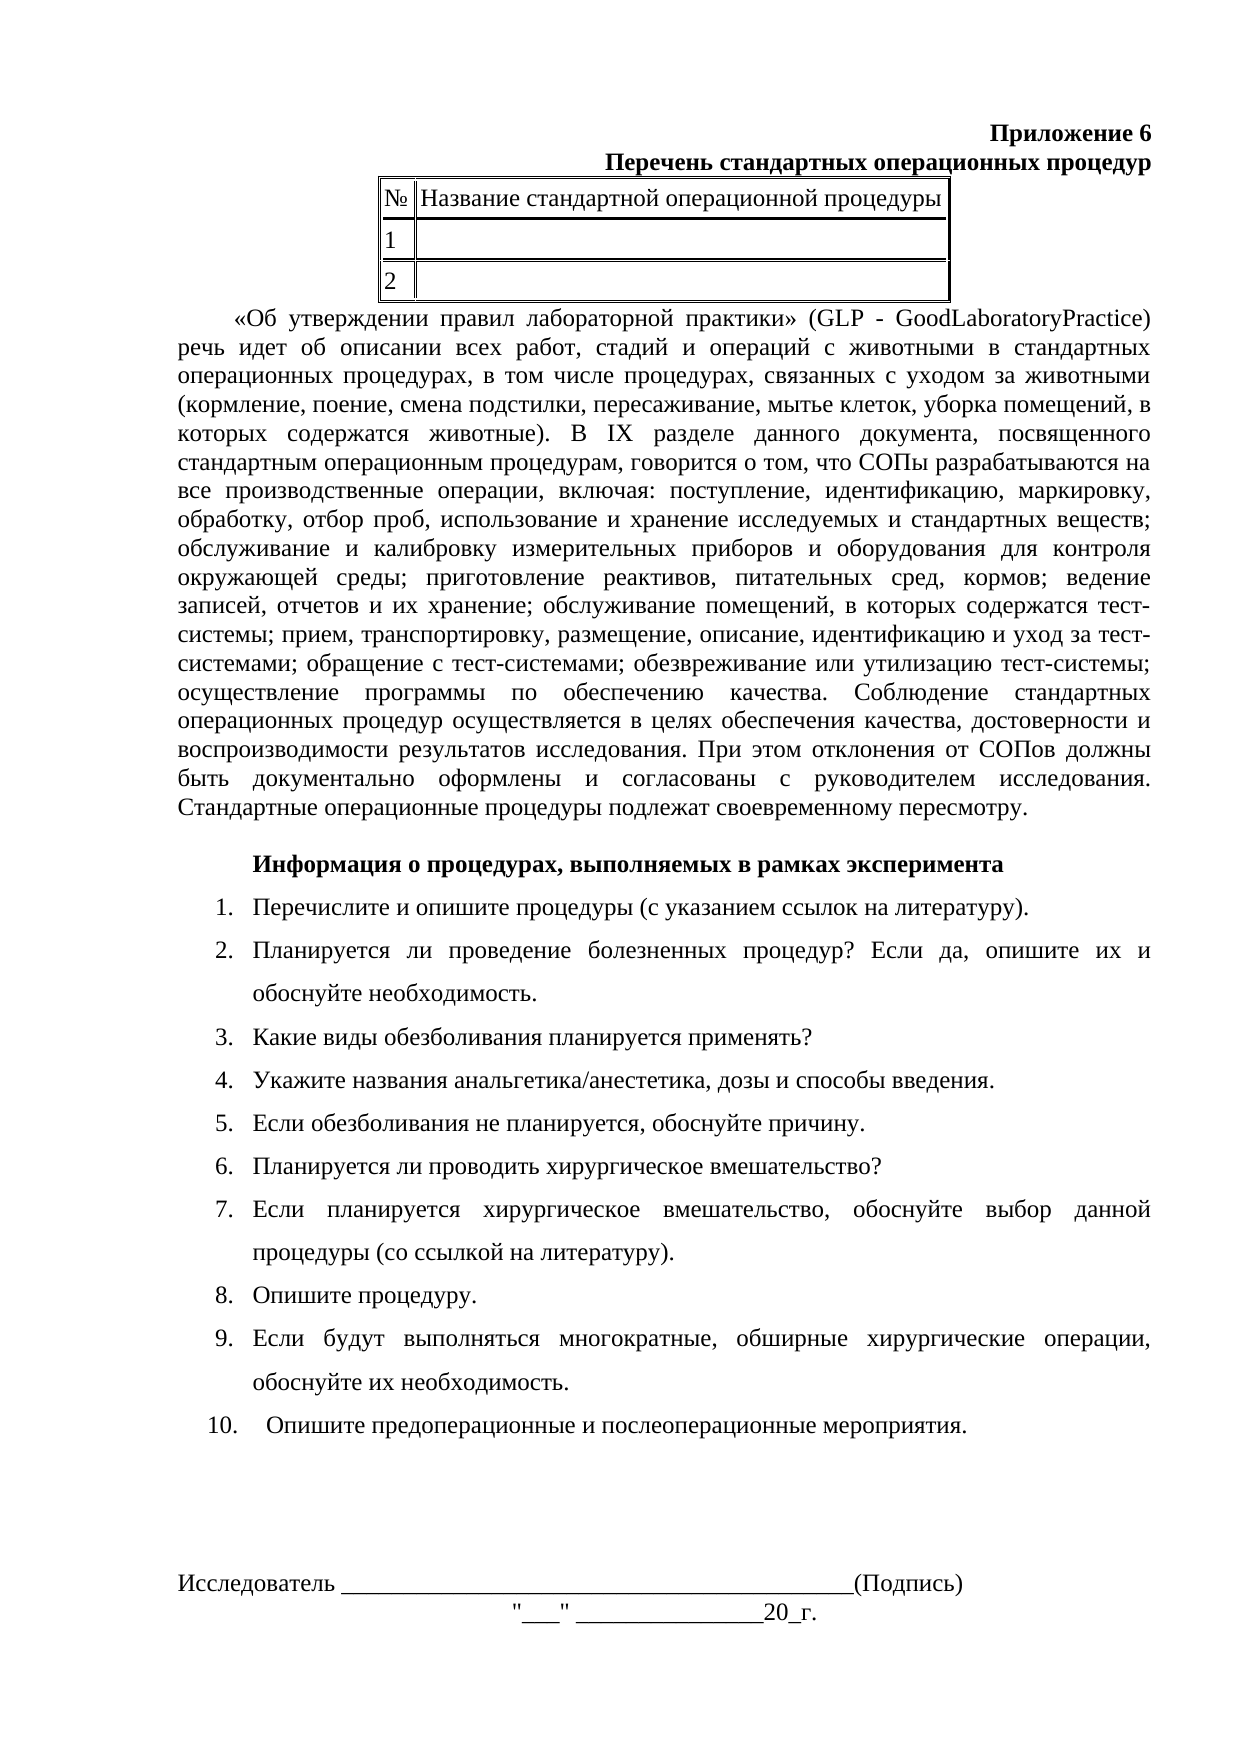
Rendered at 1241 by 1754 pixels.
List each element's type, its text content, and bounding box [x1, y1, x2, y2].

table_cell 1 [381, 217, 414, 258]
list Если будут выполняться многократные, обширные хирургические операции, обоснуйте их необходимость. [215, 1323, 1152, 1395]
table_header № [381, 179, 416, 217]
table_cell [417, 217, 948, 258]
text «Об утверждении правил лабораторной практики» (GLP - GoodLaboratoryPractice) речь идет об описании всех работ, стадий и операций с животными в стандартных операционных процедурах, в том числе процедурах, связанных с уходом за животными (кормление, поение, смена подстилки, пересаживание, мытье клеток, уборка помещений, в которых содержатся животные). В IX разделе данного документа, посвященного стандартным операционным процедурам, говорится о том, что СОПы разрабатываются на все производственные операции, включая: поступление, идентификацию, маркировку, обработку, отбор проб, использование и хранение исследуемых и стандартных веществ; обслуживание и калибровку измерительных приборов и оборудования для контроля окружающей среды; приготовление реактивов, питательных сред, кормов; ведение записей, отчетов и их хранение; обслуживание помещений, в которых содержатся тест-системы; прием, транспортировку, размещение, описание, идентификацию и уход за тест-системами; обращение с тест-системами; обезвреживание или утилизацию тест-системы; осуществление программы по обеспечению качества. Соблюдение стандартных операционных процедур осуществляется в целях обеспечения качества, достоверности и воспроизводимости результатов исследования. При этом отклонения от СОПов должны быть документально оформлены и согласованы с руководителем исследования. Стандартные операционные процедуры подлежат своевременному пересмотру. [177, 303, 1152, 820]
text Приложение 6 [177, 118, 1152, 147]
list Если обезболивания не планируется, обоснуйте причину. [215, 1108, 1152, 1137]
list Перечислите и опишите процедуры (с указанием ссылок на литературу). [215, 892, 1152, 921]
list Планируется ли проведение болезненных процедур? Если да, опишите их и обоснуйте необходимость. [215, 935, 1152, 1007]
list Планируется ли проводить хирургическое вмешательство? [215, 1151, 1152, 1180]
list Опишите процедуру. [215, 1280, 1152, 1309]
table_cell 2 [381, 258, 416, 300]
list Если планируется хирургическое вмешательство, обоснуйте выбор данной процедуры (со ссылкой на литературу). [215, 1194, 1152, 1266]
text "___" _______________20_г. [177, 1597, 1152, 1625]
list Опишите предоперационные и послеоперационные мероприятия. [207, 1410, 1152, 1438]
table_cell [416, 258, 949, 300]
list Информация о процедурах, выполняемых в рамках эксперимента [252, 849, 1152, 878]
list Какие виды обезболивания планируется применять? [215, 1022, 1152, 1050]
text Исследователь _________________________________________(Подпись) [177, 1568, 1152, 1597]
table_header Название стандартной операционной процедуры [416, 179, 948, 217]
list Укажите названия анальгетика/анестетика, дозы и способы введения. [215, 1065, 1152, 1093]
text Перечень стандартных операционных процедур [177, 147, 1152, 176]
